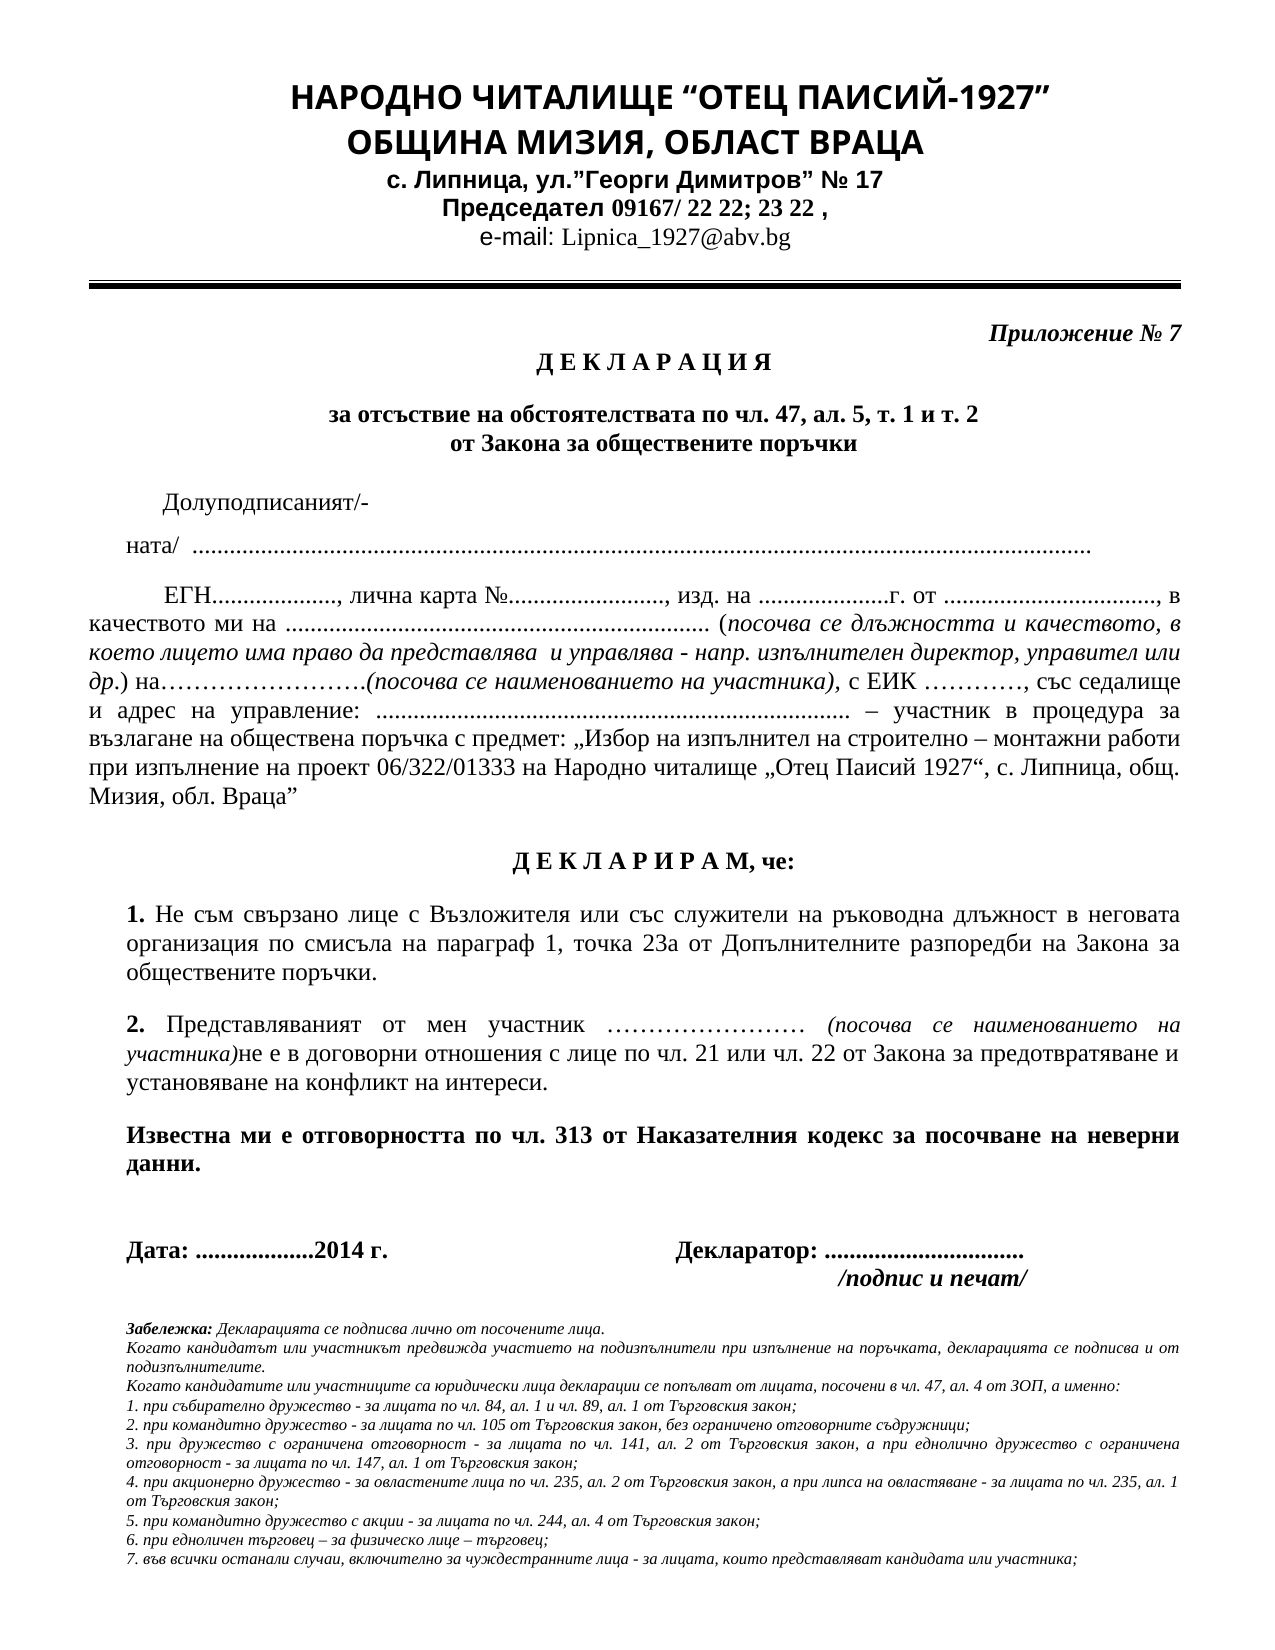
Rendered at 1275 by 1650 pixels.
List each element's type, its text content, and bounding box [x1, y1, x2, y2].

text Дата: ...................2014 г. Декларатор: ................................ [126, 1235, 1181, 1263]
text /подпис и печат/ [126, 1263, 1181, 1292]
text Д Е К Л А Р А Ц И Я [126, 347, 1181, 375]
text 7. във всички останали случаи, включително за чуждестранните лица - за лицата, които представляват кандидата или участника; [126, 1549, 1181, 1568]
text от Закона за обществените поръчки [126, 428, 1181, 457]
text 1. Не съм свързано лице с Възложителя или със служители на ръководна длъжност в неговата организация по смисъла на параграф 1, точка 23а от Допълнителните разпоредби на Закона за обществените поръчки. [126, 899, 1181, 985]
text 1. при събирателно дружество - за лицата по чл. 84, ал. 1 и чл. 89, ал. 1 от Търговския закон; [126, 1395, 1181, 1414]
text Когато кандидатите или участниците са юридически лица декларации се попълват от лицата, посочени в чл. 47, ал. 4 от ЗОП, а именно: [126, 1376, 1181, 1395]
text Долуподписаният/-ната/ ................................................................................................................................................ [126, 487, 1181, 559]
text 6. при едноличен търговец – за физическо лице – търговец; [126, 1529, 1181, 1549]
text Известна ми е отговорността по чл. 313 от Наказателния кодекс за посочване на неверни данни. [126, 1120, 1181, 1177]
text 2. при командитно дружество - за лицата по чл. 105 от Търговския закон, без ограничено отговорните съдружници; [126, 1414, 1181, 1434]
text Приложение № 7 [126, 318, 1181, 347]
text 3. при дружество с ограничена отговорност - за лицата по чл. 141, ал. 2 от Търговския закон, а при еднолично дружество с ограничена отговорност - за лицата по чл. 147, ал. 1 от Търговския закон; [126, 1434, 1181, 1472]
text 2. Представляваният от мен участник …………………… (посочва се наименованието на участника)не е в договорни отношения с лице по чл. 21 или чл. 22 от Закона за предотвратяване и установяване на конфликт на интереси. [126, 1009, 1181, 1096]
text 5. при командитно дружество с акции - за лицата по чл. 244, ал. 4 от Търговския закон; [126, 1510, 1181, 1529]
text ЕГН...................., лична карта №........................., изд. на .....................г. от .................................., в качеството ми на .................................................................... (посочва се длъжността и качеството, в което лицето има право да представлява и управлява - напр. изпълнителен директор, управител или др.) на…………………….(посочва се наименованието на участника), с ЕИК …………, със седалище и адрес на управление: ............................................................................ – участник в процедура за възлагане на обществена поръчка с предмет: „Избор на изпълнител на строително – монтажни работи при изпълнение на проект 06/322/01333 на Народно читалище „Отец Паисий 1927“, с. Липница, общ. Мизия, обл. Враца” [89, 580, 1181, 810]
text Забележка: Декларацията се подписва лично от посочените лица. [126, 1319, 1181, 1338]
text 4. при акционерно дружество - за овластените лица по чл. 235, ал. 2 от Търговския закон, а при липса на овластяване - за лицата по чл. 235, ал. 1 от Търговския закон; [126, 1472, 1181, 1510]
text Когато кандидатът или участникът предвижда участието на подизпълнители при изпълнение на поръчката, декларацията се подписва и от подизпълнителите. [126, 1338, 1181, 1376]
text за отсъствие на обстоятелствата по чл. 47, ал. 5, т. 1 и т. 2 [126, 399, 1181, 428]
text Д Е К Л А Р И Р А М, че: [126, 846, 1181, 875]
